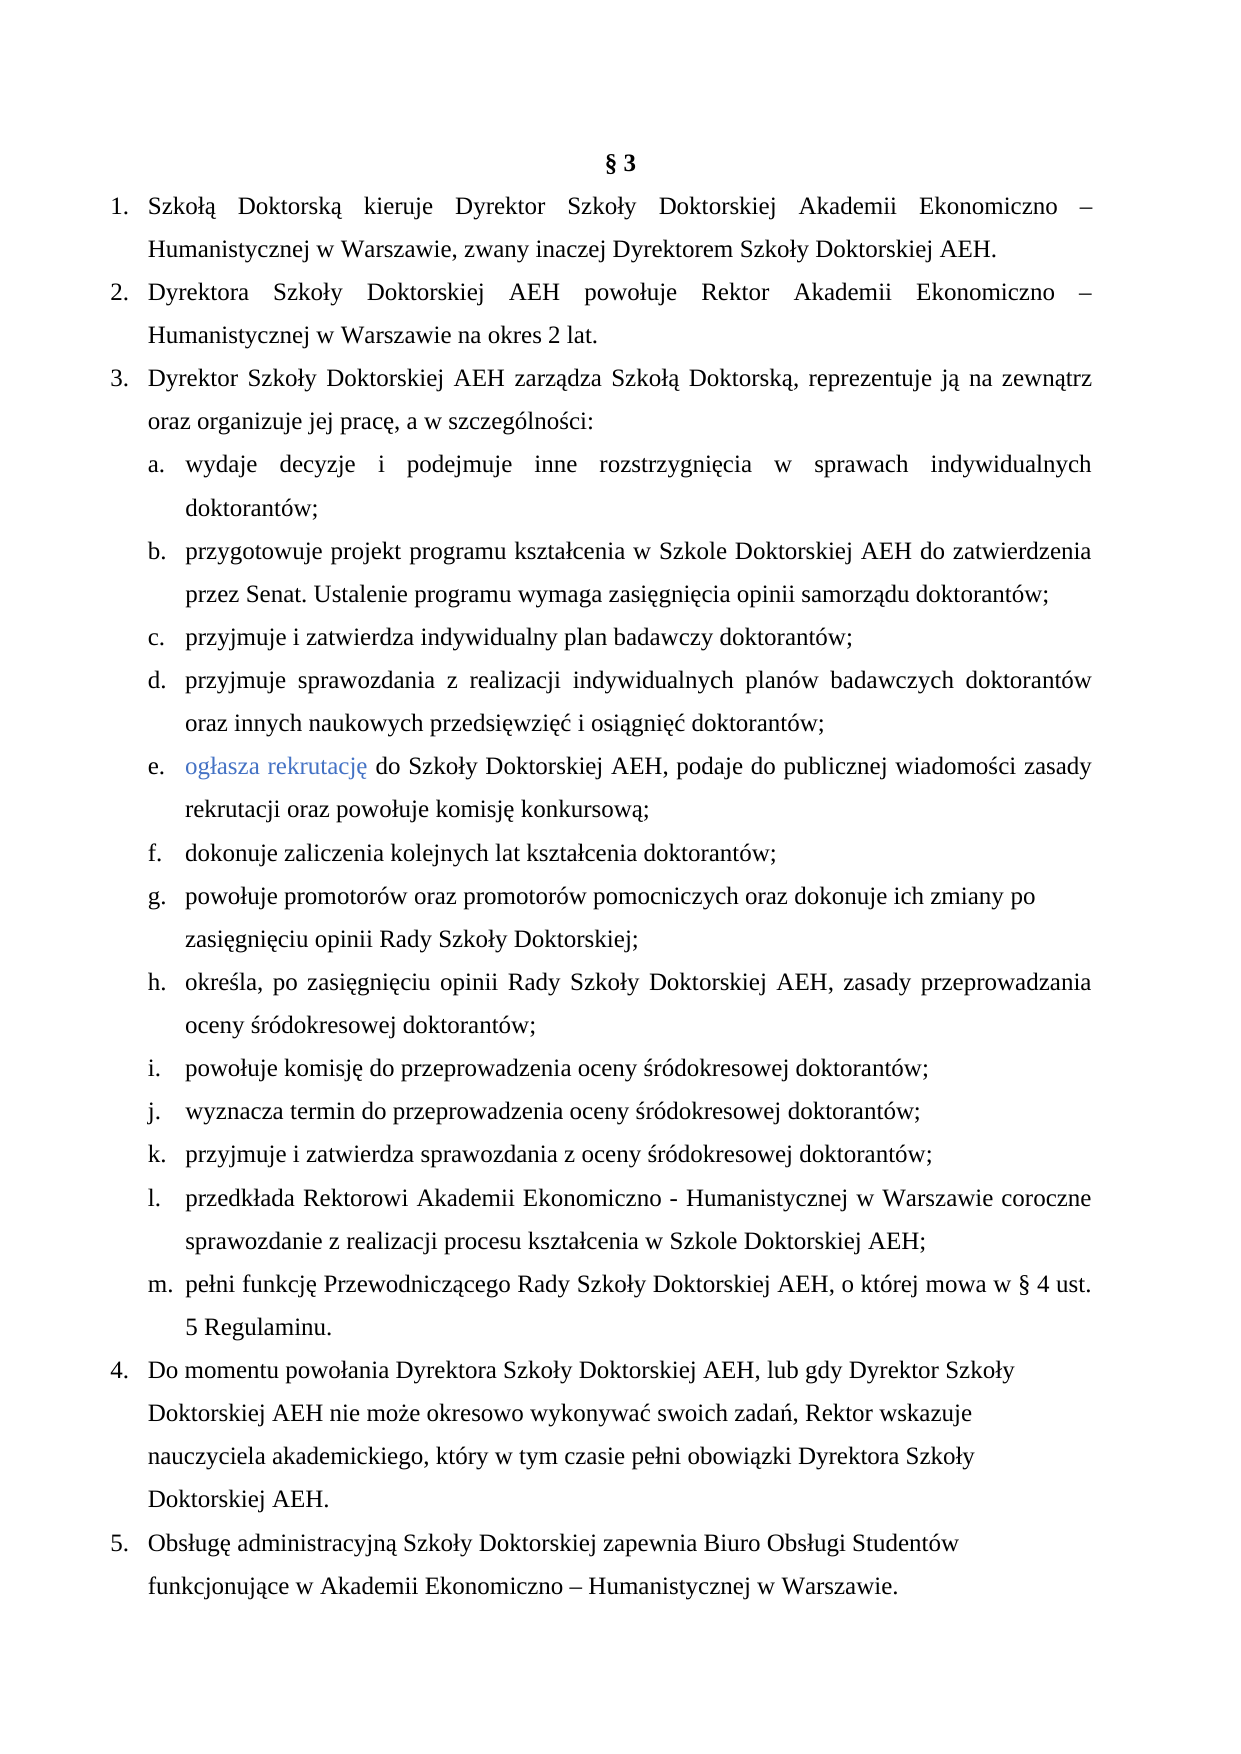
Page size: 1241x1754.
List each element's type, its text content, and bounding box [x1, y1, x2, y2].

list powołuje promotorów oraz promotorów pomocniczych oraz dokonuje ich zmiany po zasięgnięciu opinii Rady Szkoły Doktorskiej; [148, 881, 1093, 953]
list wyznacza termin do przeprowadzenia oceny śródokresowej doktorantów; [148, 1096, 1093, 1125]
list powołuje komisję do przeprowadzenia oceny śródokresowej doktorantów; [148, 1053, 1093, 1082]
list przyjmuje sprawozdania z realizacji indywidualnych planów badawczych doktorantów oraz innych naukowych przedsięwzięć i osiągnięć doktorantów; [148, 665, 1093, 737]
list Obsługę administracyjną Szkoły Doktorskiej zapewnia Biuro Obsługi Studentów funkcjonujące w Akademii Ekonomiczno – Humanistycznej w Warszawie. [110, 1528, 1093, 1599]
list Dyrektor Szkoły Doktorskiej AEH zarządza Szkołą Doktorską, reprezentuje ją na zewnątrz oraz organizuje jej pracę, a w szczególności: [110, 363, 1093, 435]
list Dyrektora Szkoły Doktorskiej AEH powołuje Rektor Akademii Ekonomiczno – Humanistycznej w Warszawie na okres 2 lat. [110, 277, 1093, 349]
list przyjmuje i zatwierdza indywidualny plan badawczy doktorantów; [148, 622, 1093, 651]
list dokonuje zaliczenia kolejnych lat kształcenia doktorantów; [148, 838, 1093, 866]
list Do momentu powołania Dyrektora Szkoły Doktorskiej AEH, lub gdy Dyrektor Szkoły Doktorskiej AEH nie może okresowo wykonywać swoich zadań, Rektor wskazuje nauczyciela akademickiego, który w tym czasie pełni obowiązki Dyrektora Szkoły Doktorskiej AEH. [110, 1355, 1093, 1513]
list przygotowuje projekt programu kształcenia w Szkole Doktorskiej AEH do zatwierdzenia przez Senat. Ustalenie programu wymaga zasięgnięcia opinii samorządu doktorantów; [148, 536, 1093, 608]
list pełni funkcję Przewodniczącego Rady Szkoły Doktorskiej AEH, o której mowa w § 4 ust. 5 Regulaminu. [148, 1269, 1093, 1341]
list przedkłada Rektorowi Akademii Ekonomiczno - Humanistycznej w Warszawie coroczne sprawozdanie z realizacji procesu kształcenia w Szkole Doktorskiej AEH; [148, 1183, 1093, 1254]
list ogłasza rekrutację do Szkoły Doktorskiej AEH, podaje do publicznej wiadomości zasady rekrutacji oraz powołuje komisję konkursową; [148, 751, 1093, 823]
list przyjmuje i zatwierdza sprawozdania z oceny śródokresowej doktorantów; [148, 1139, 1093, 1168]
list Szkołą Doktorską kieruje Dyrektor Szkoły Doktorskiej Akademii Ekonomiczno – Humanistycznej w Warszawie, zwany inaczej Dyrektorem Szkoły Doktorskiej AEH. [110, 191, 1093, 263]
text § 3 [148, 148, 1093, 176]
list wydaje decyzje i podejmuje inne rozstrzygnięcia w sprawach indywidualnych doktorantów; [148, 449, 1093, 521]
list określa, po zasięgnięciu opinii Rady Szkoły Doktorskiej AEH, zasady przeprowadzania oceny śródokresowej doktorantów; [148, 967, 1093, 1039]
